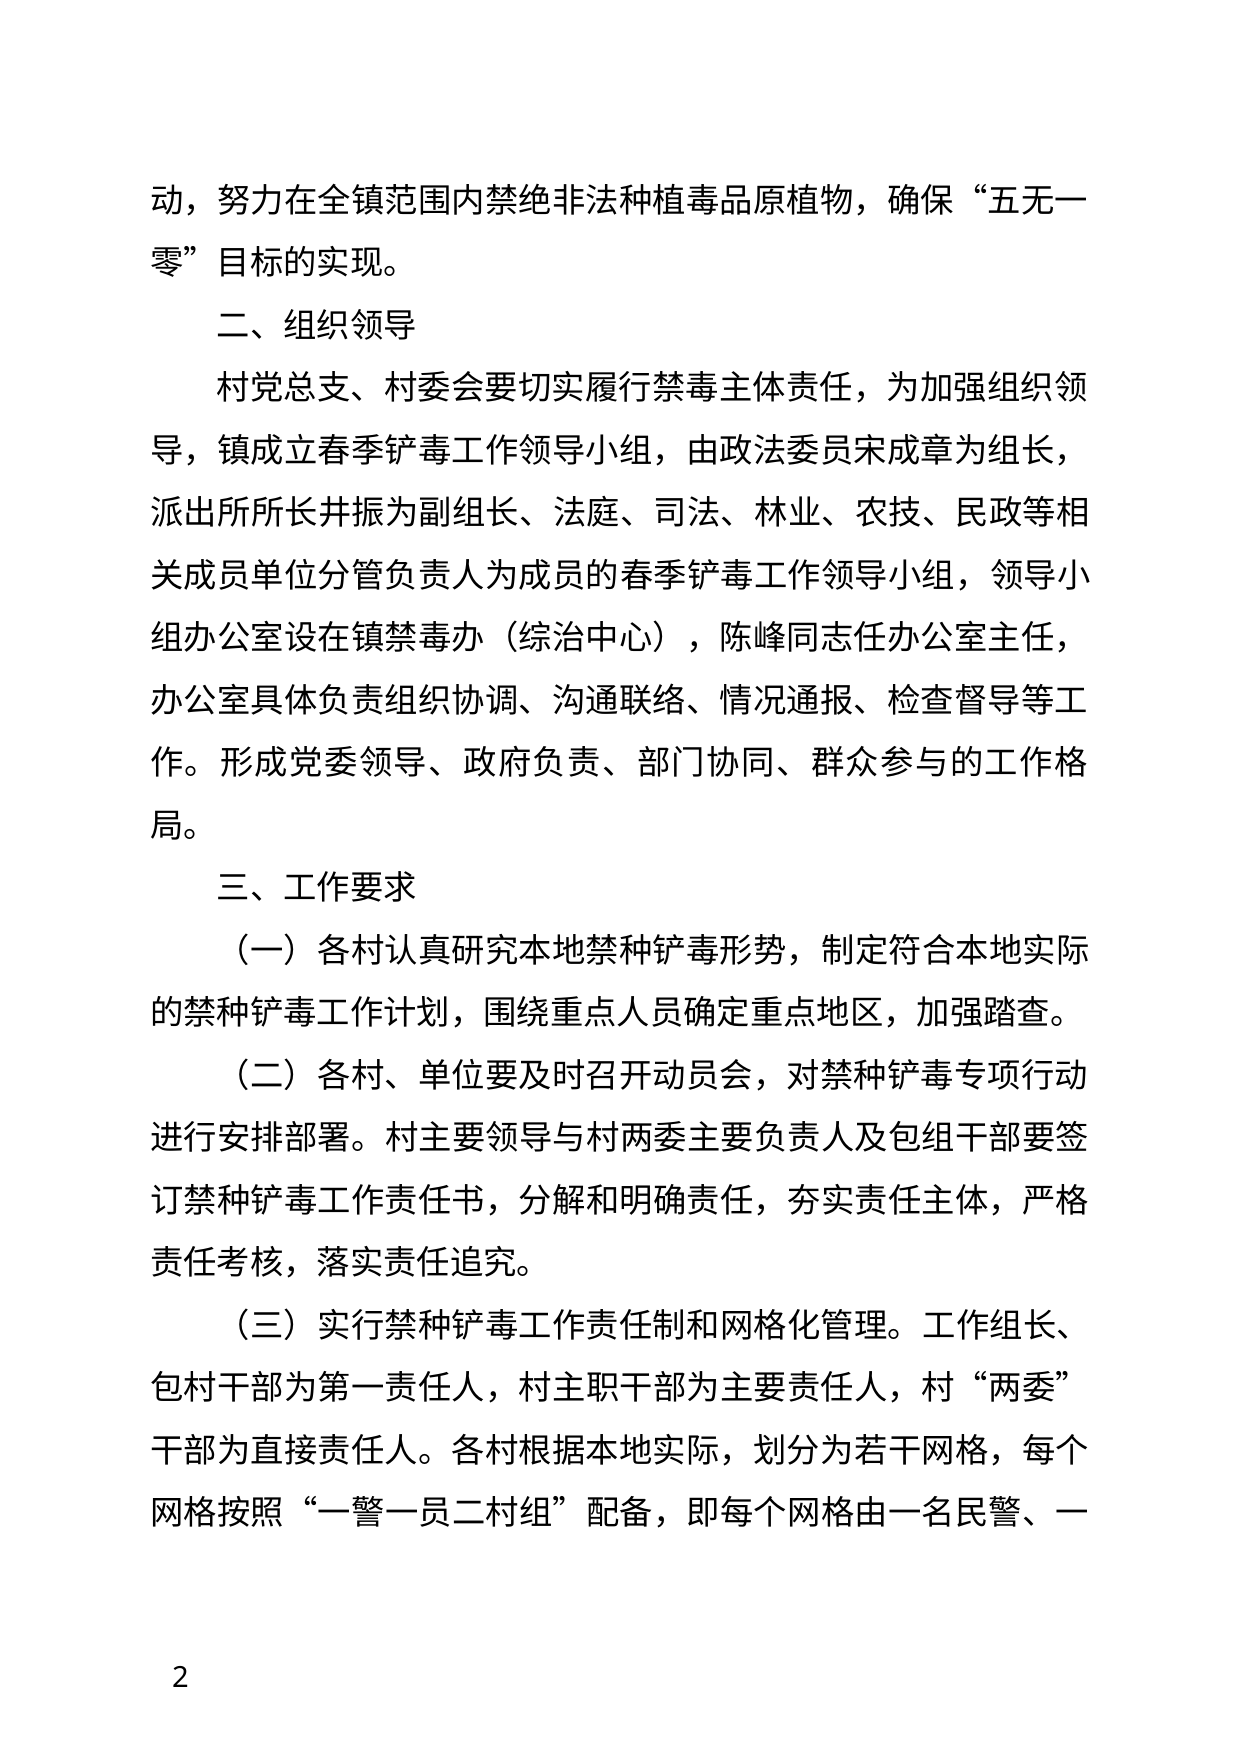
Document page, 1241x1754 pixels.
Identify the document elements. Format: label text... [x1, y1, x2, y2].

text 村党总支、村委会要切实履行禁毒主体责任，为加强组织领导，镇成立春季铲毒工作领导小组，由政法委员宋成章为组长，派出所所长井振为副组长、法庭、司法、林业、农技、民政等相关成员单位分管负责人为成员的春季铲毒工作领导小组，领导小组办公室设在镇禁毒办（综治中心），陈峰同志任办公室主任，办公室具体负责组织协调、沟通联络、情况通报、检查督导等工作。形成党委领导、政府负责、部门协同、群众参与的工作格局。 [150, 349, 1090, 673]
text （二）各村、单位要及时召开动员会，对禁种铲毒专项行动进行安排部署。村主要领导与村两委主要负责人及包组干部要签订禁种铲毒工作责任书，分解和明确责任，夯实责任主体，严格责任考核，落实责任追究。 [150, 1037, 1090, 1287]
list 二、组织领导 [150, 287, 1090, 349]
text （一）各村认真研究本地禁种铲毒形势，制定符合本地实际的禁种铲毒工作计划，围绕重点人员确定重点地区，加强踏查。 [150, 912, 1090, 1037]
list 三、工作要求 [150, 849, 1090, 912]
text 村党总支、村委会要切实履行禁毒主体责任，为加强组织领导，镇成立春季铲毒工作领导小组，由政法委员宋成章为组长，派出所所长井振为副组长、法庭、司法、林业、农技、民政等相关成员单位分管负责人为成员的春季铲毒工作领导小组，领导小组办公室设在镇禁毒办（综治中心），陈峰同志任办公室主任，办公室具体负责组织协调、沟通联络、情况通报、检查督导等工作。形成党委领导、政府负责、部门协同、群众参与的工作格局。 [150, 722, 1090, 849]
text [150, 162, 1090, 287]
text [150, 1287, 1090, 1537]
